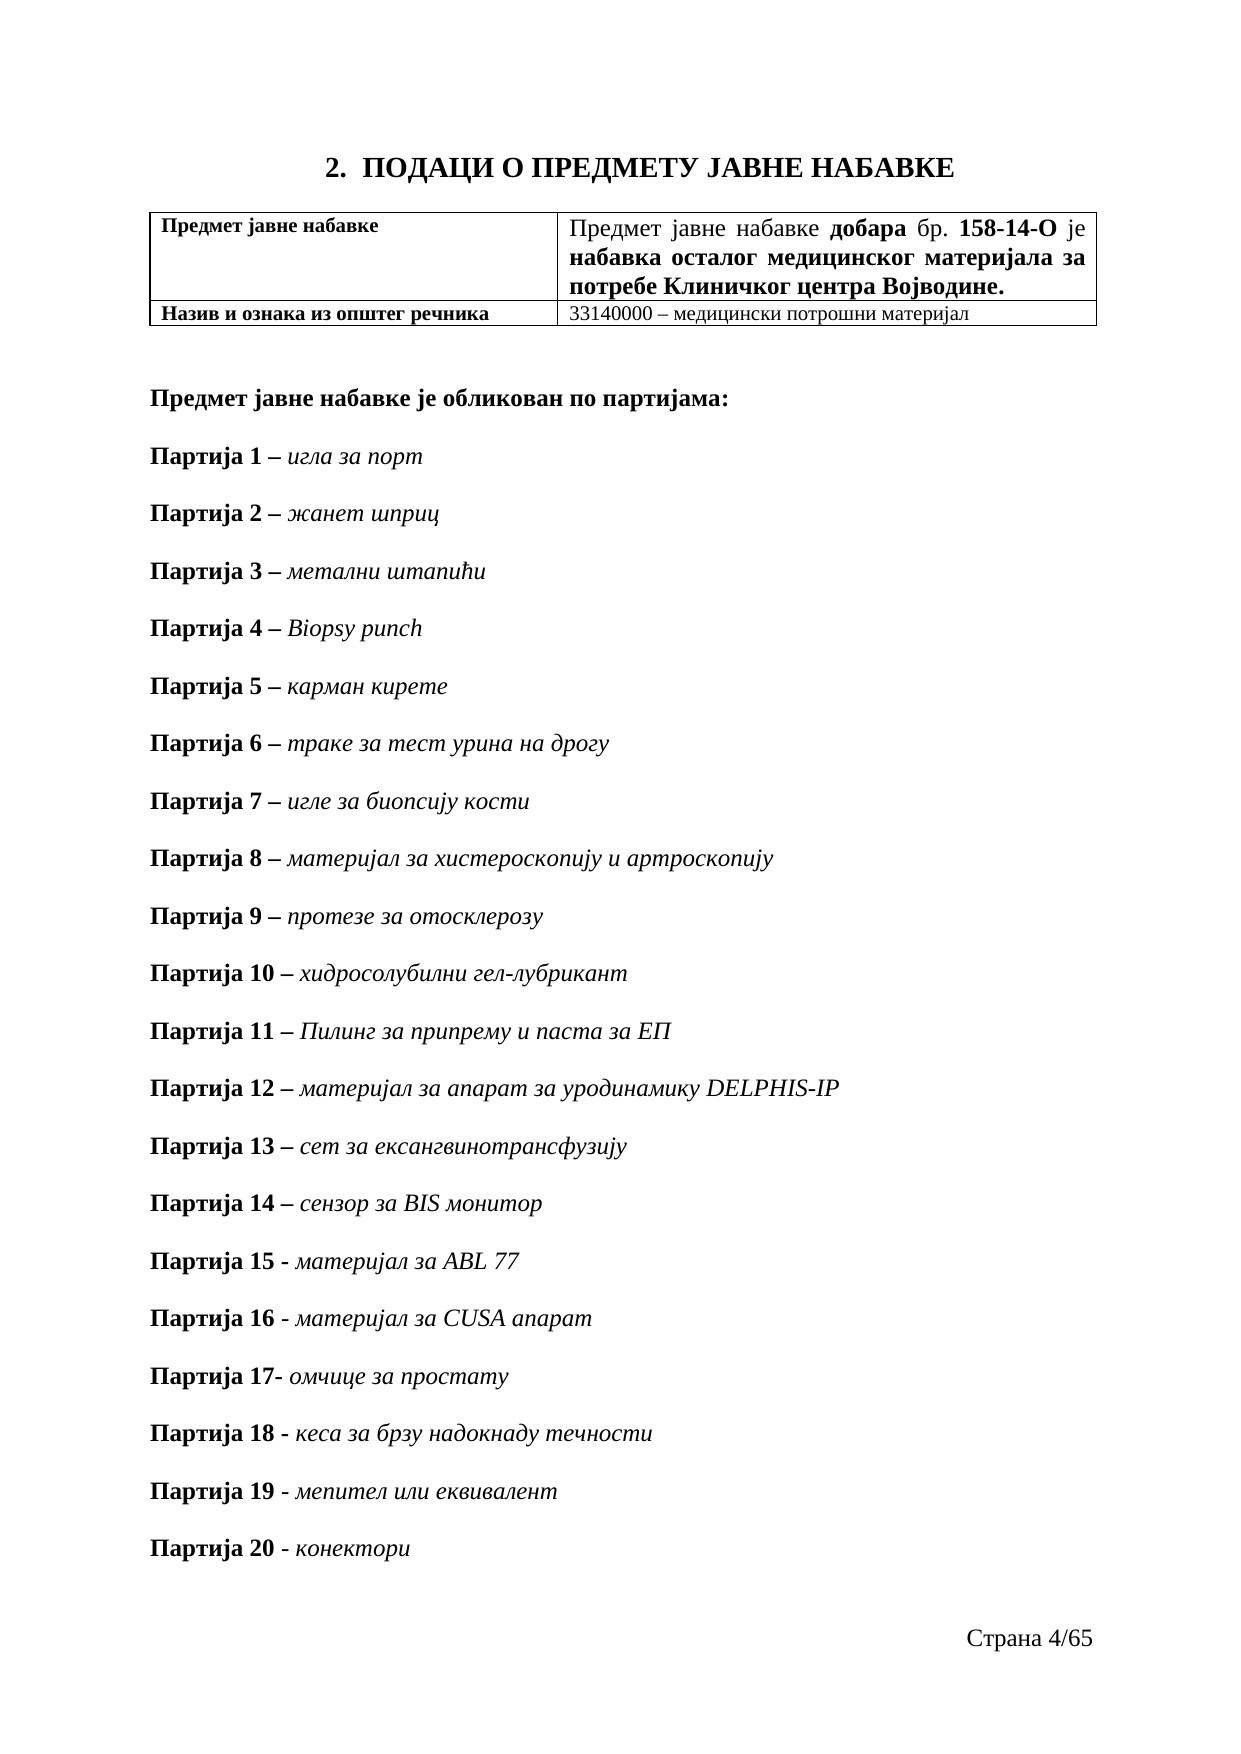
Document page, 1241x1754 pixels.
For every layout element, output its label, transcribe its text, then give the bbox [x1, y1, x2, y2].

text Партија 3 – метални штапићи [150, 556, 1093, 584]
subtitle ПОДАЦИ О ПРЕДМЕТУ ЈАВНЕ НАБАВКЕ [187, 150, 1093, 183]
text Партија 13 – сет за ексангвинотрансфузију [150, 1131, 1093, 1159]
text Партија 7 – игле за биопсију кости [150, 786, 1093, 814]
text Партија 10 – хидросолубилни гел-лубрикант [150, 958, 1093, 987]
text Партија 1 – игла за порт [150, 441, 1093, 469]
text Партија 18 - кеса за брзу надокнаду течности [150, 1418, 1093, 1447]
text Партија 9 – протезе за отосклерозу [150, 901, 1093, 929]
text Партија 5 – карман кирете [150, 671, 1093, 699]
text Партија 16 - материјал за CUSA апарат [150, 1303, 1093, 1332]
table_header Предмет јавне набавке [151, 213, 557, 299]
text Партија 12 – материјал за апарат за уродинамику DELPHIS-IP [150, 1073, 1093, 1102]
text Партија 20 - конектори [150, 1533, 1093, 1562]
text Партија 19 - мепител или еквивалент [150, 1476, 1093, 1504]
table_header Предмет јавне набавке добара бр. 158-14-O је набавка осталог медицинског материјала за потребе Клиничког центра Војводине. [558, 213, 1096, 299]
text Партија 15 - материјал за ABL 77 [150, 1246, 1093, 1274]
table_cell 33140000 – медицински потрошни материјал [558, 301, 1096, 325]
text Партија 4 – Biopsy punch [150, 613, 1093, 642]
text Предмет јавне набавке је обликован по партијама: [150, 383, 1093, 412]
table_cell Назив и ознака из општег речника [151, 301, 557, 325]
text Партија 2 – жанет шприц [150, 498, 1093, 527]
text Партија 11 – Пилинг за припрему и паста за ЕП [150, 1016, 1093, 1044]
text Партија 14 – сензор за BIS монитор [150, 1188, 1093, 1217]
text Партија 6 – траке за тест урина на дрогу [150, 728, 1093, 757]
text Партија 17- омчице за простату [150, 1361, 1093, 1389]
text Партија 8 – материјал за хистероскопију и артроскопију [150, 843, 1093, 872]
